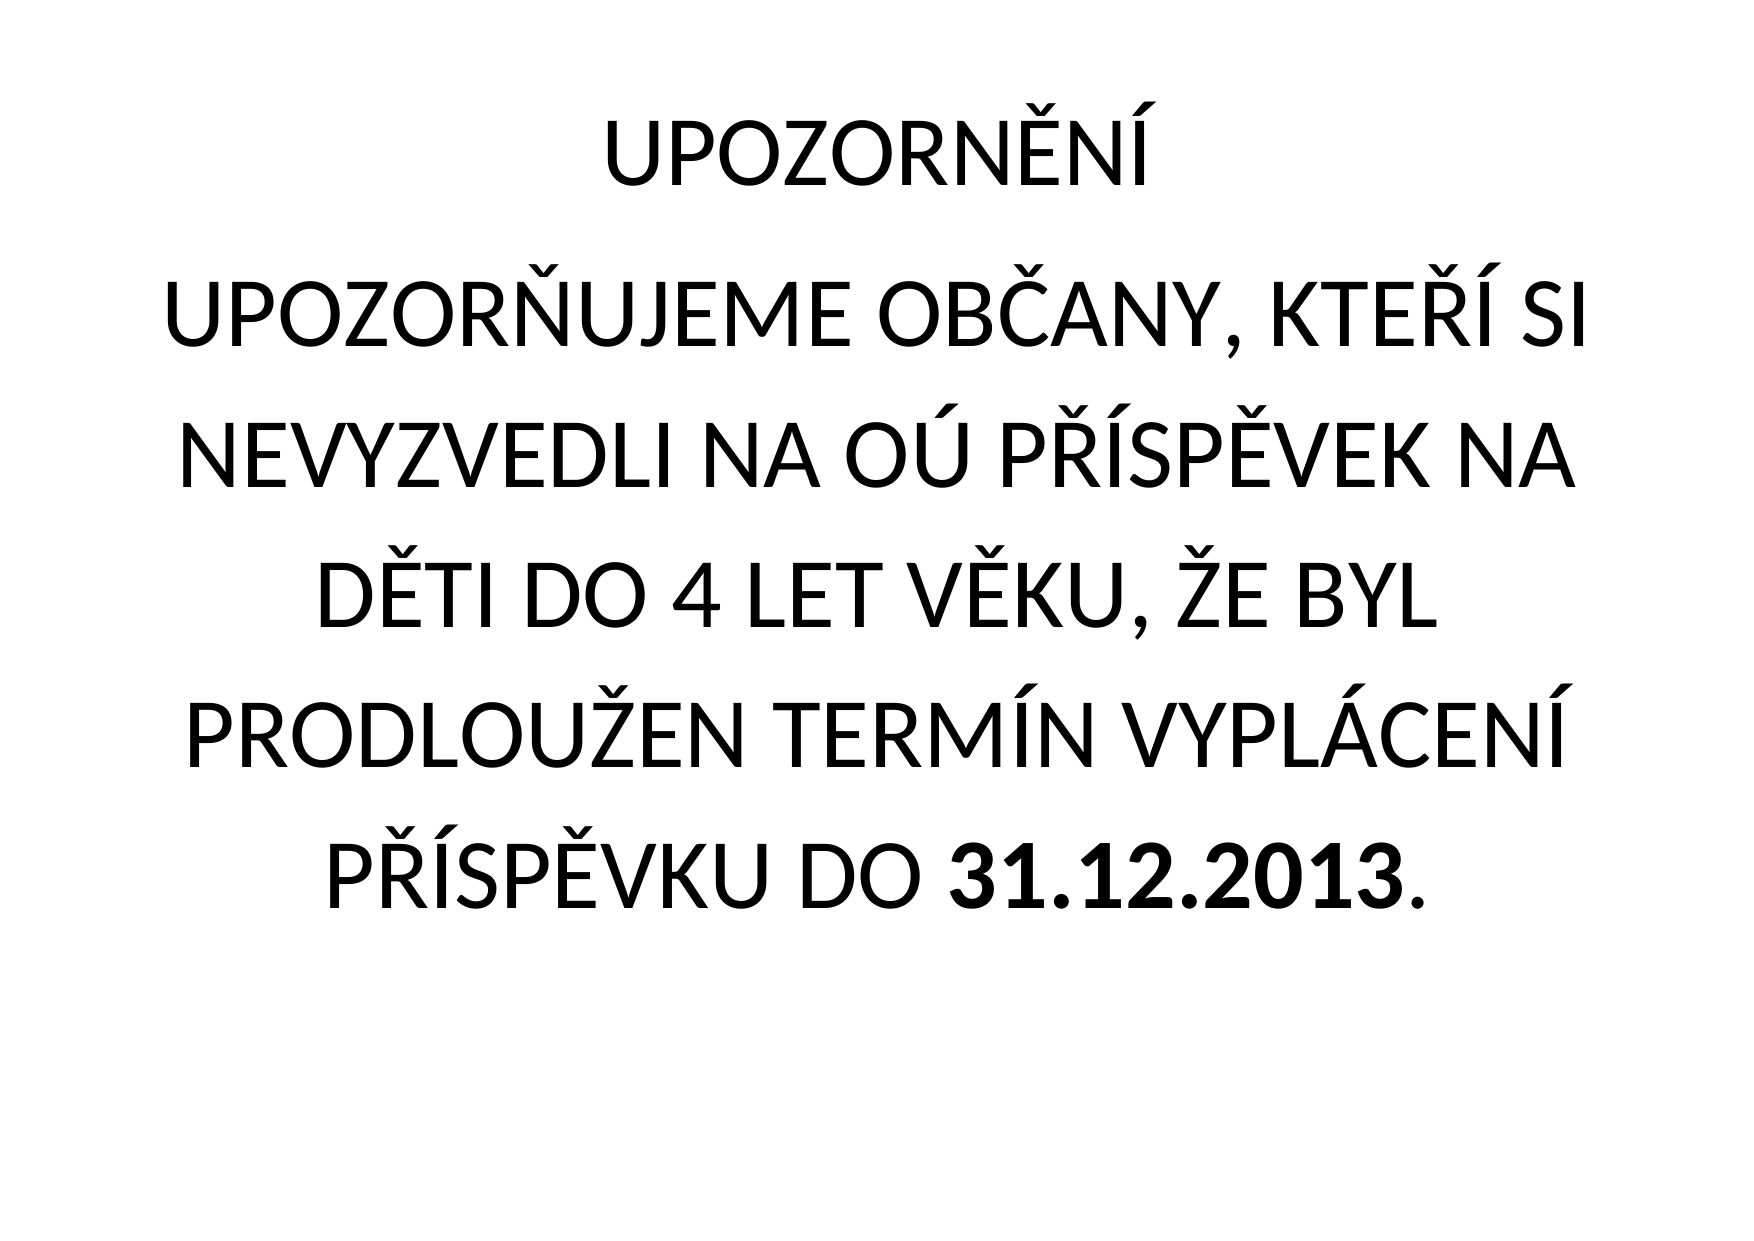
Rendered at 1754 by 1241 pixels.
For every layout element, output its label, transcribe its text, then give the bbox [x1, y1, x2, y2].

text UPOZORŇUJEME OBČANY, KTEŘÍ SI NEVYZVEDLI NA OÚ PŘÍSPĚVEK NA DĚTI DO 4 LET VĚKU, ŽE BYL PRODLOUŽEN TERMÍN VYPLÁCENÍ PŘÍSPĚVKU DO 31.12.2013. [148, 250, 1606, 933]
text UPOZORNĚNÍ [148, 89, 1606, 211]
